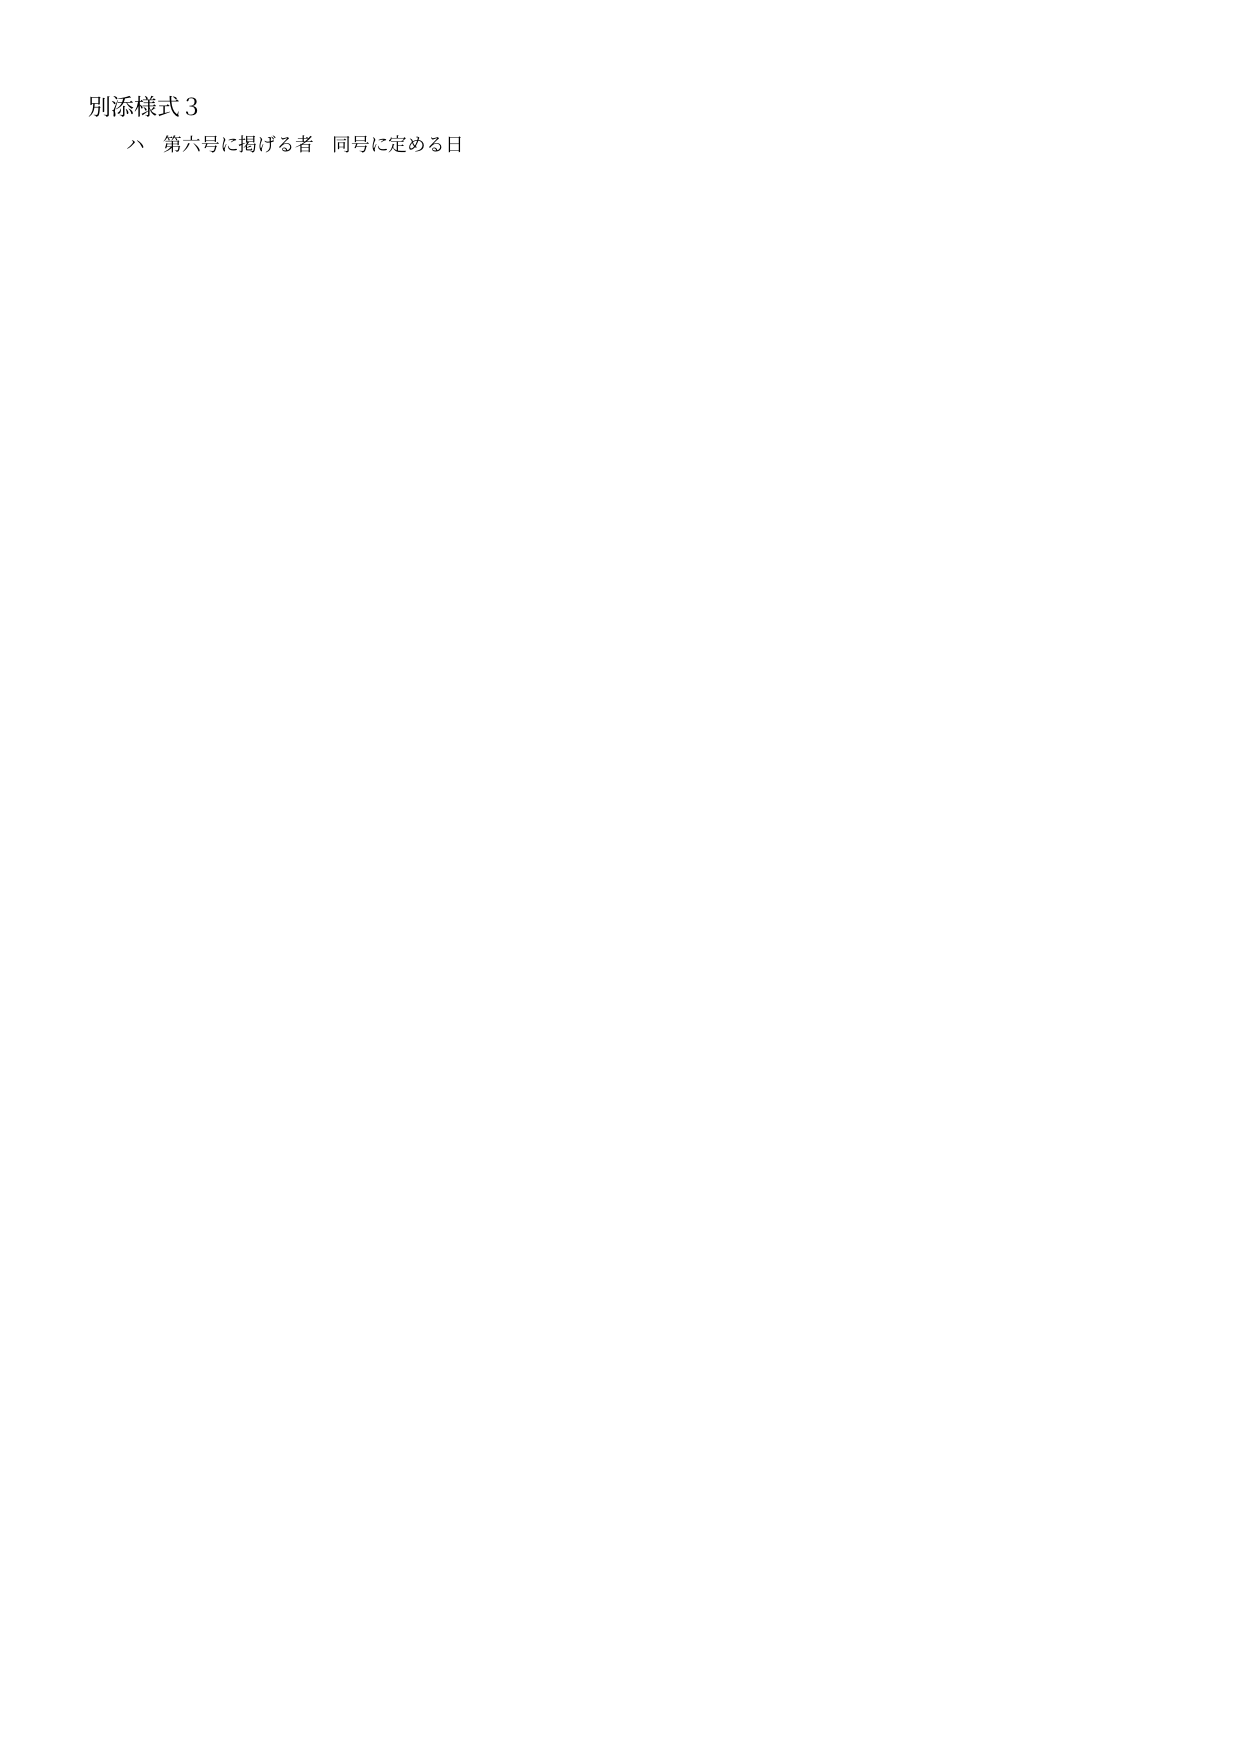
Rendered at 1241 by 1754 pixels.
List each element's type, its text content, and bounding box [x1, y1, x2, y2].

text ハ 第六号に掲げる者 同号に定める日 [89, 125, 1152, 162]
